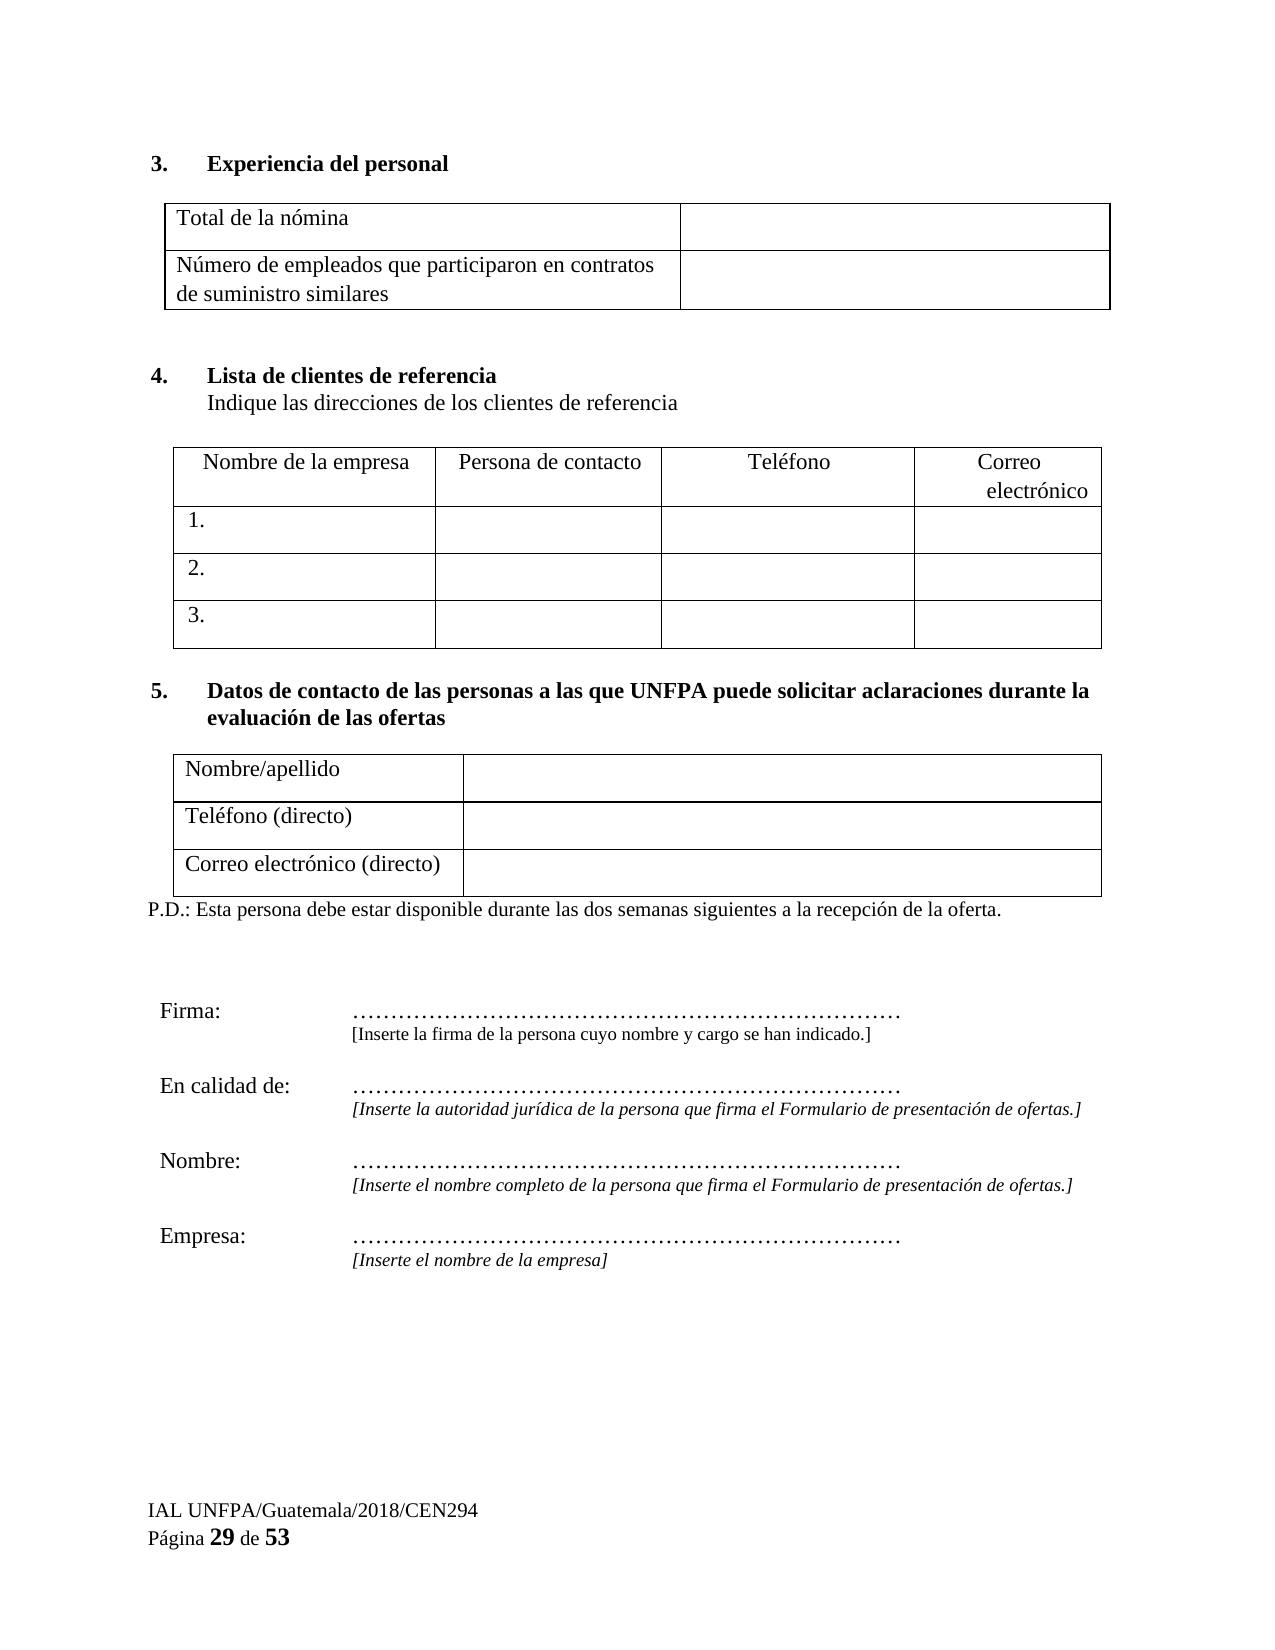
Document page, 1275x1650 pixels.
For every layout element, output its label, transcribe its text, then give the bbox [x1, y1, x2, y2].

table_cell [436, 601, 661, 647]
table_cell ……………………………………………………………… [Inserte el nombre de la empresa] [341, 1196, 1126, 1271]
table_cell [436, 507, 661, 553]
table_cell [662, 554, 914, 600]
table_header Total de la nómina [166, 204, 680, 250]
table_cell [464, 803, 1101, 849]
table_cell [436, 554, 661, 600]
table_header Teléfono [662, 448, 914, 506]
list Lista de clientes de referencia [151, 362, 1127, 389]
table_cell [915, 507, 1101, 553]
table_header Nombre de la empresa [174, 448, 435, 506]
text Indique las direcciones de los clientes de referencia [151, 389, 1127, 415]
table_header ……………………………………………………………… [Inserte la firma de la persona cuyo nombre y cargo se han indicado.] [341, 997, 1126, 1044]
table_header [681, 204, 1109, 250]
table_header Firma: [149, 997, 340, 1044]
table_header [464, 755, 1101, 801]
table_cell Correo electrónico (directo) [174, 850, 463, 896]
table_cell Empresa: [149, 1196, 340, 1271]
table_cell [915, 554, 1101, 600]
table_cell Nombre: [149, 1121, 340, 1195]
table_cell 3. [174, 601, 435, 647]
table_cell 1. [174, 507, 435, 553]
table_cell [681, 251, 1109, 309]
table_cell Número de empleados que participaron en contratos de suministro similares [166, 251, 680, 309]
table_header Persona de contacto [436, 448, 661, 506]
table_header Correo electrónico [915, 448, 1101, 506]
table_cell [464, 850, 1101, 896]
table_cell [915, 601, 1101, 647]
table_header Nombre/apellido [174, 755, 463, 801]
list Datos de contacto de las personas a las que UNFPA puede solicitar aclaraciones durante la evaluación de las ofertas [151, 677, 1127, 730]
table_cell Teléfono (directo) [174, 803, 463, 849]
table_cell [662, 507, 914, 553]
table_cell ……………………………………………………………… [Inserte la autoridad jurídica de la persona que firma el Formulario de presentación de ofertas.] [341, 1046, 1126, 1120]
table_cell [662, 601, 914, 647]
table_cell En calidad de: [149, 1046, 340, 1120]
table_cell ……………………………………………………………… [Inserte el nombre completo de la persona que firma el Formulario de presentación de ofertas.] [341, 1121, 1126, 1195]
text P.D.: Esta persona debe estar disponible durante las dos semanas siguientes a la recepción de la oferta. [148, 897, 1127, 921]
list Experiencia del personal [151, 150, 1127, 176]
table_cell 2. [174, 554, 435, 600]
